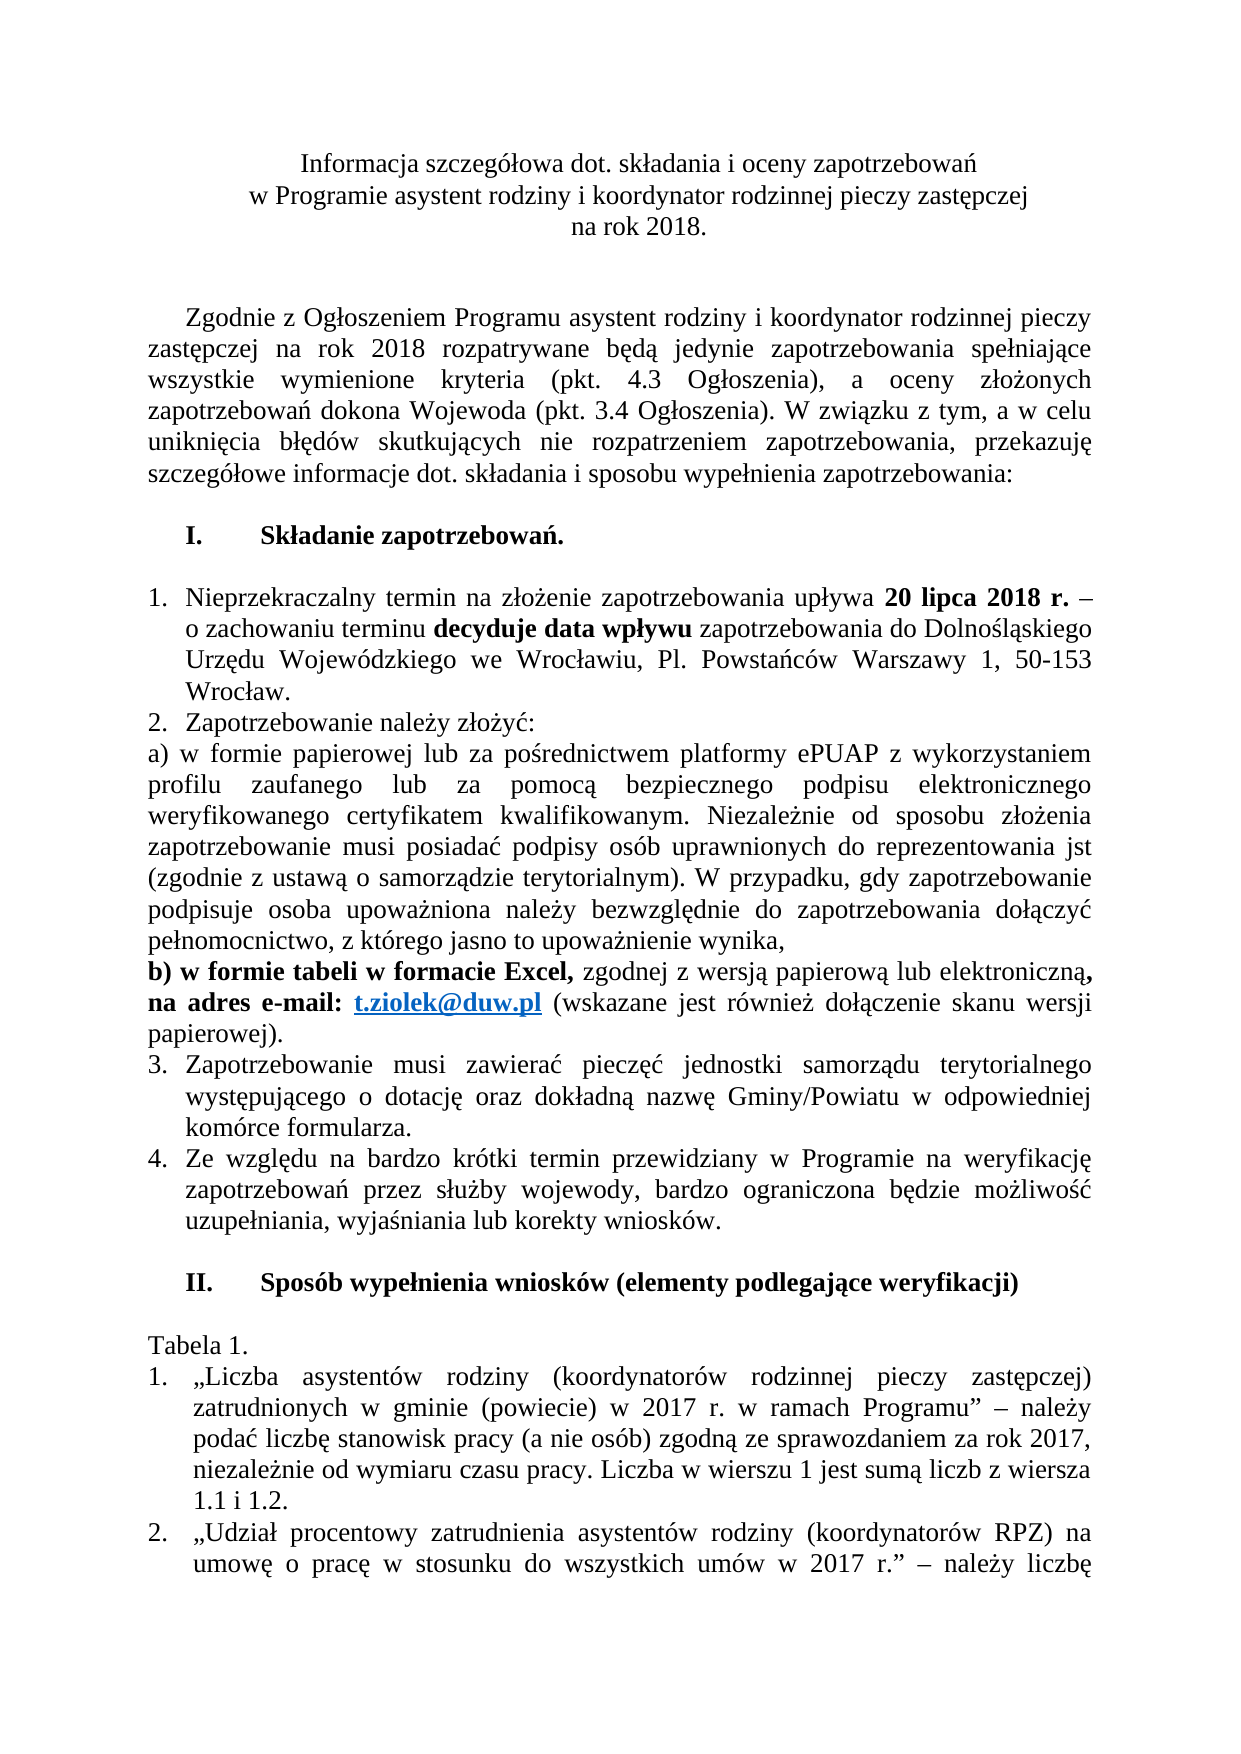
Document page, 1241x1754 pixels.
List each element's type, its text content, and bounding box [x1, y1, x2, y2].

text Informacja szczegółowa dot. składania i oceny zapotrzebowań [185, 148, 1093, 179]
text b) w formie tabeli w formacie Excel, zgodnej z wersją papierową lub elektroniczną, na adres e-mail: t.ziolek@duw.pl (wskazane jest również dołączenie skanu wersji papierowej). [148, 955, 1093, 1048]
list „Liczba asystentów rodziny (koordynatorów rodzinnej pieczy zastępczej) zatrudnionych w gminie (powiecie) w 2017 r. w ramach Programu” – należy podać liczbę stanowisk pracy (a nie osób) zgodną ze sprawozdaniem za rok 2017, niezależnie od wymiaru czasu pracy. Liczba w wierszu 1 jest sumą liczb z wiersza 1.1 i 1.2. [148, 1360, 1093, 1516]
list Zapotrzebowanie należy złożyć: [148, 706, 1093, 737]
text Zgodnie z Ogłoszeniem Programu asystent rodziny i koordynator rodzinnej pieczy zastępczej na rok 2018 rozpatrywane będą jedynie zapotrzebowania spełniające wszystkie wymienione kryteria (pkt. 4.3 Ogłoszenia), a oceny złożonych zapotrzebowań dokona Wojewoda (pkt. 3.4 Ogłoszenia). W związku z tym, a w celu uniknięcia błędów skutkujących nie rozpatrzeniem zapotrzebowania, przekazuję szczegółowe informacje dot. składania i sposobu wypełnienia zapotrzebowania: [148, 301, 1093, 488]
list Sposób wypełnienia wniosków (elementy podlegające weryfikacji) [185, 1266, 1093, 1298]
list Zapotrzebowanie musi zawierać pieczęć jednostki samorządu terytorialnego występującego o dotację oraz dokładną nazwę Gminy/Powiatu w odpowiedniej komórce formularza. [148, 1048, 1093, 1142]
list Nieprzekraczalny termin na złożenie zapotrzebowania upływa 20 lipca 2018 r. – o zachowaniu terminu decyduje data wpływu zapotrzebowania do Dolnośląskiego Urzędu Wojewódzkiego we Wrocławiu, Pl. Powstańców Warszawy 1, 50-153 Wrocław. [148, 581, 1093, 706]
text a) w formie papierowej lub za pośrednictwem platformy ePUAP z wykorzystaniem profilu zaufanego lub za pomocą bezpiecznego podpisu elektronicznego weryfikowanego certyfikatem kwalifikowanym. Niezależnie od sposobu złożenia zapotrzebowanie musi posiadać podpisy osób uprawnionych do reprezentowania jst (zgodnie z ustawą o samorządzie terytorialnym). W przypadku, gdy zapotrzebowanie podpisuje osoba upoważniona należy bezwzględnie do zapotrzebowania dołączyć pełnomocnictwo, z którego jasno to upoważnienie wynika, [148, 737, 1093, 955]
text w Programie asystent rodziny i koordynator rodzinnej pieczy zastępczej [185, 179, 1093, 210]
text Tabela 1. [148, 1329, 1093, 1360]
text na rok 2018. [185, 210, 1093, 241]
list Ze względu na bardzo krótki termin przewidziany w Programie na weryfikację zapotrzebowań przez służby wojewody, bardzo ograniczona będzie możliwość uzupełniania, wyjaśniania lub korekty wniosków. [148, 1142, 1093, 1235]
list Składanie zapotrzebowań. [185, 519, 1093, 550]
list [148, 1516, 1093, 1578]
